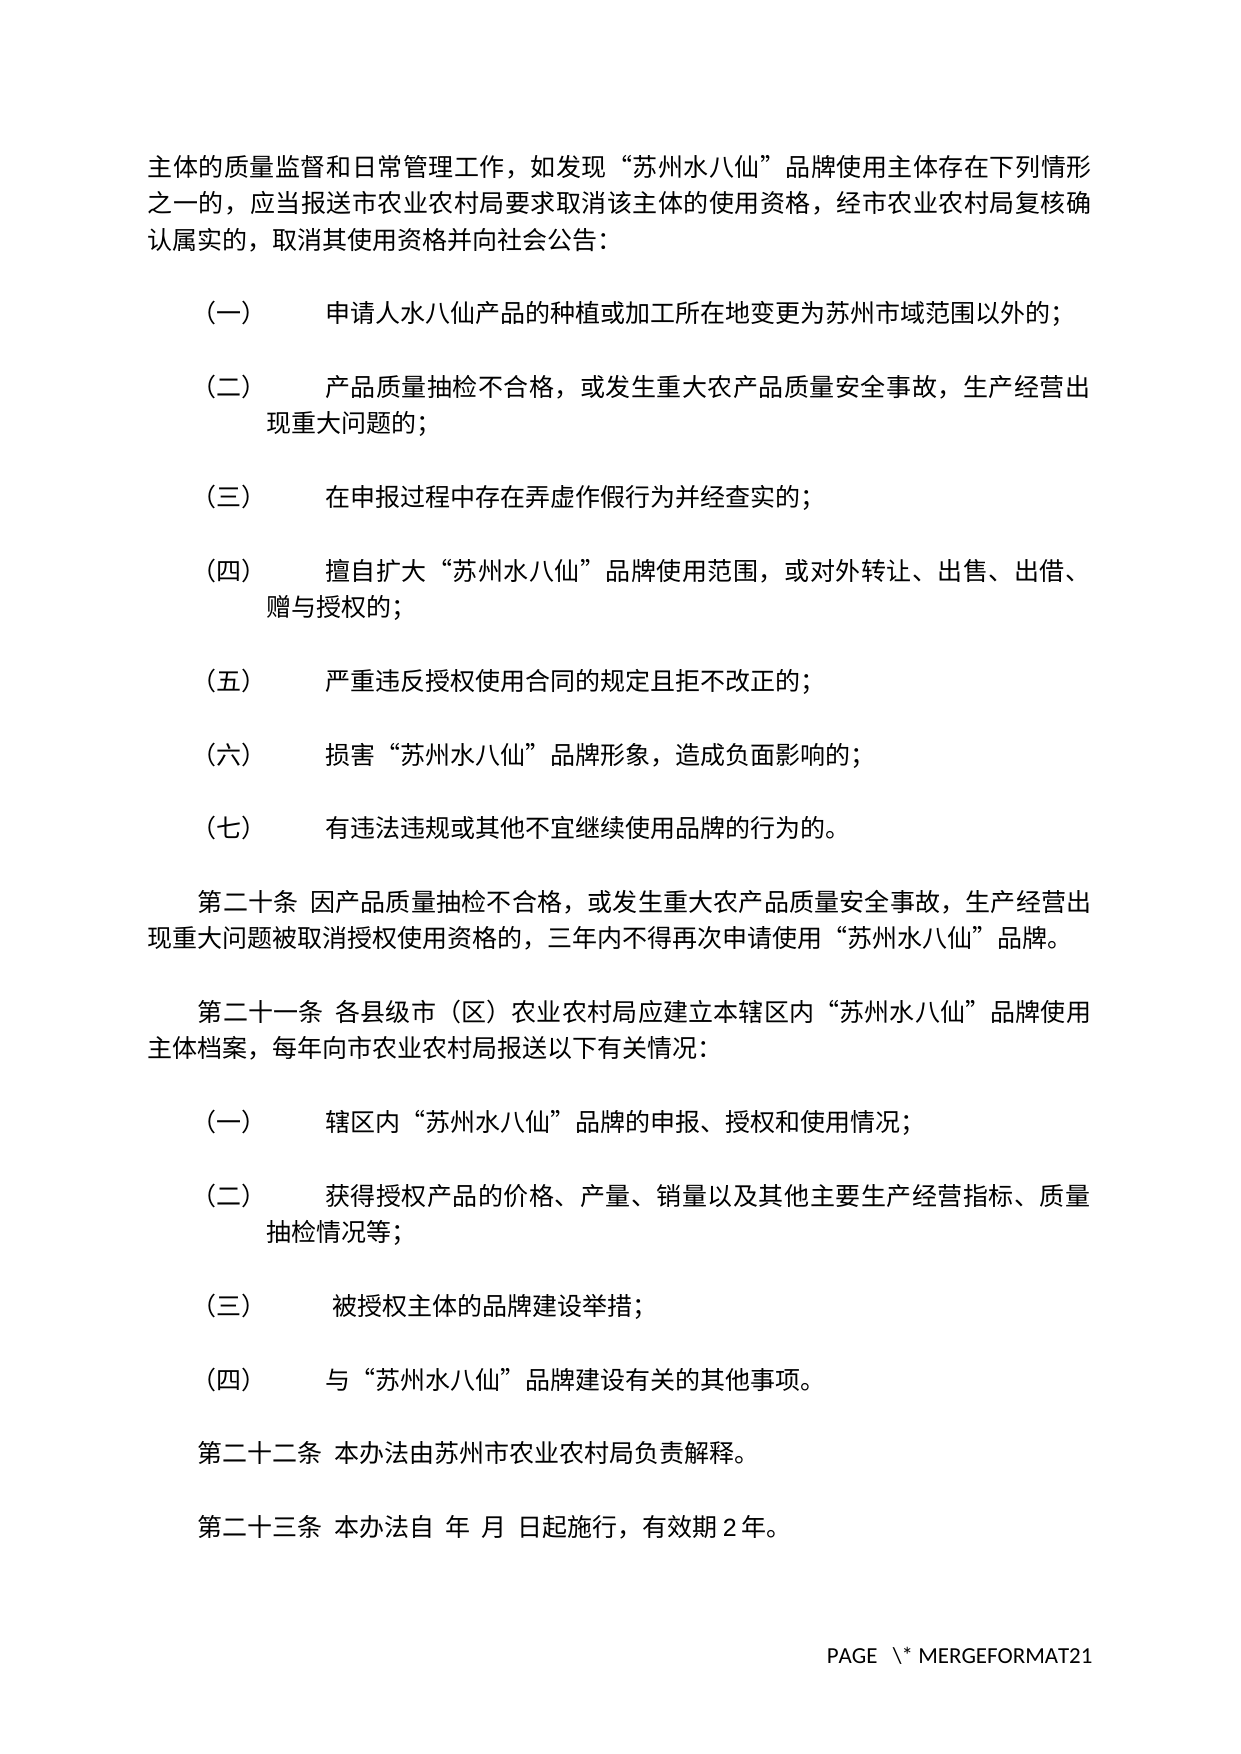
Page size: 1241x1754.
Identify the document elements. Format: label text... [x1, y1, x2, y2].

list 获得授权产品的价格、产量、销量以及其他主要生产经营指标、质量抽检情况等； [191, 1176, 1092, 1249]
list 严重违反授权使用合同的规定且拒不改正的； [191, 661, 1092, 698]
list 产品质量抽检不合格，或发生重大农产品质量安全事故，生产经营出现重大问题的； [191, 368, 1092, 440]
list 辖区内“苏州水八仙”品牌的申报、授权和使用情况； [191, 1103, 1092, 1139]
list 擅自扩大“苏州水八仙”品牌使用范围，或对外转让、出售、出借、赠与授权的； [191, 551, 1092, 624]
list 第二十二条 本办法由苏州市农业农村局负责解释。 [148, 1434, 1092, 1470]
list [148, 148, 1092, 256]
list 在申报过程中存在弄虚作假行为并经查实的； [191, 478, 1092, 514]
list 第二十一条 各县级市（区）农业农村局应建立本辖区内“苏州水八仙”品牌使用主体档案，每年向市农业农村局报送以下有关情况： [148, 993, 1092, 1065]
list 第二十三条 本办法自 年 月 日起施行，有效期2年。 [148, 1508, 1092, 1544]
list 申请人水八仙产品的种植或加工所在地变更为苏州市域范围以外的； [191, 294, 1092, 330]
list 损害“苏州水八仙”品牌形象，造成负面影响的； [191, 735, 1092, 771]
list 被授权主体的品牌建设举措； [191, 1286, 1092, 1323]
list 第二十条 因产品质量抽检不合格，或发生重大农产品质量安全事故，生产经营出现重大问题被取消授权使用资格的，三年内不得再次申请使用“苏州水八仙”品牌。 [148, 883, 1092, 955]
list 与“苏州水八仙”品牌建设有关的其他事项。 [191, 1360, 1092, 1396]
list 有违法违规或其他不宜继续使用品牌的行为的。 [191, 809, 1092, 845]
